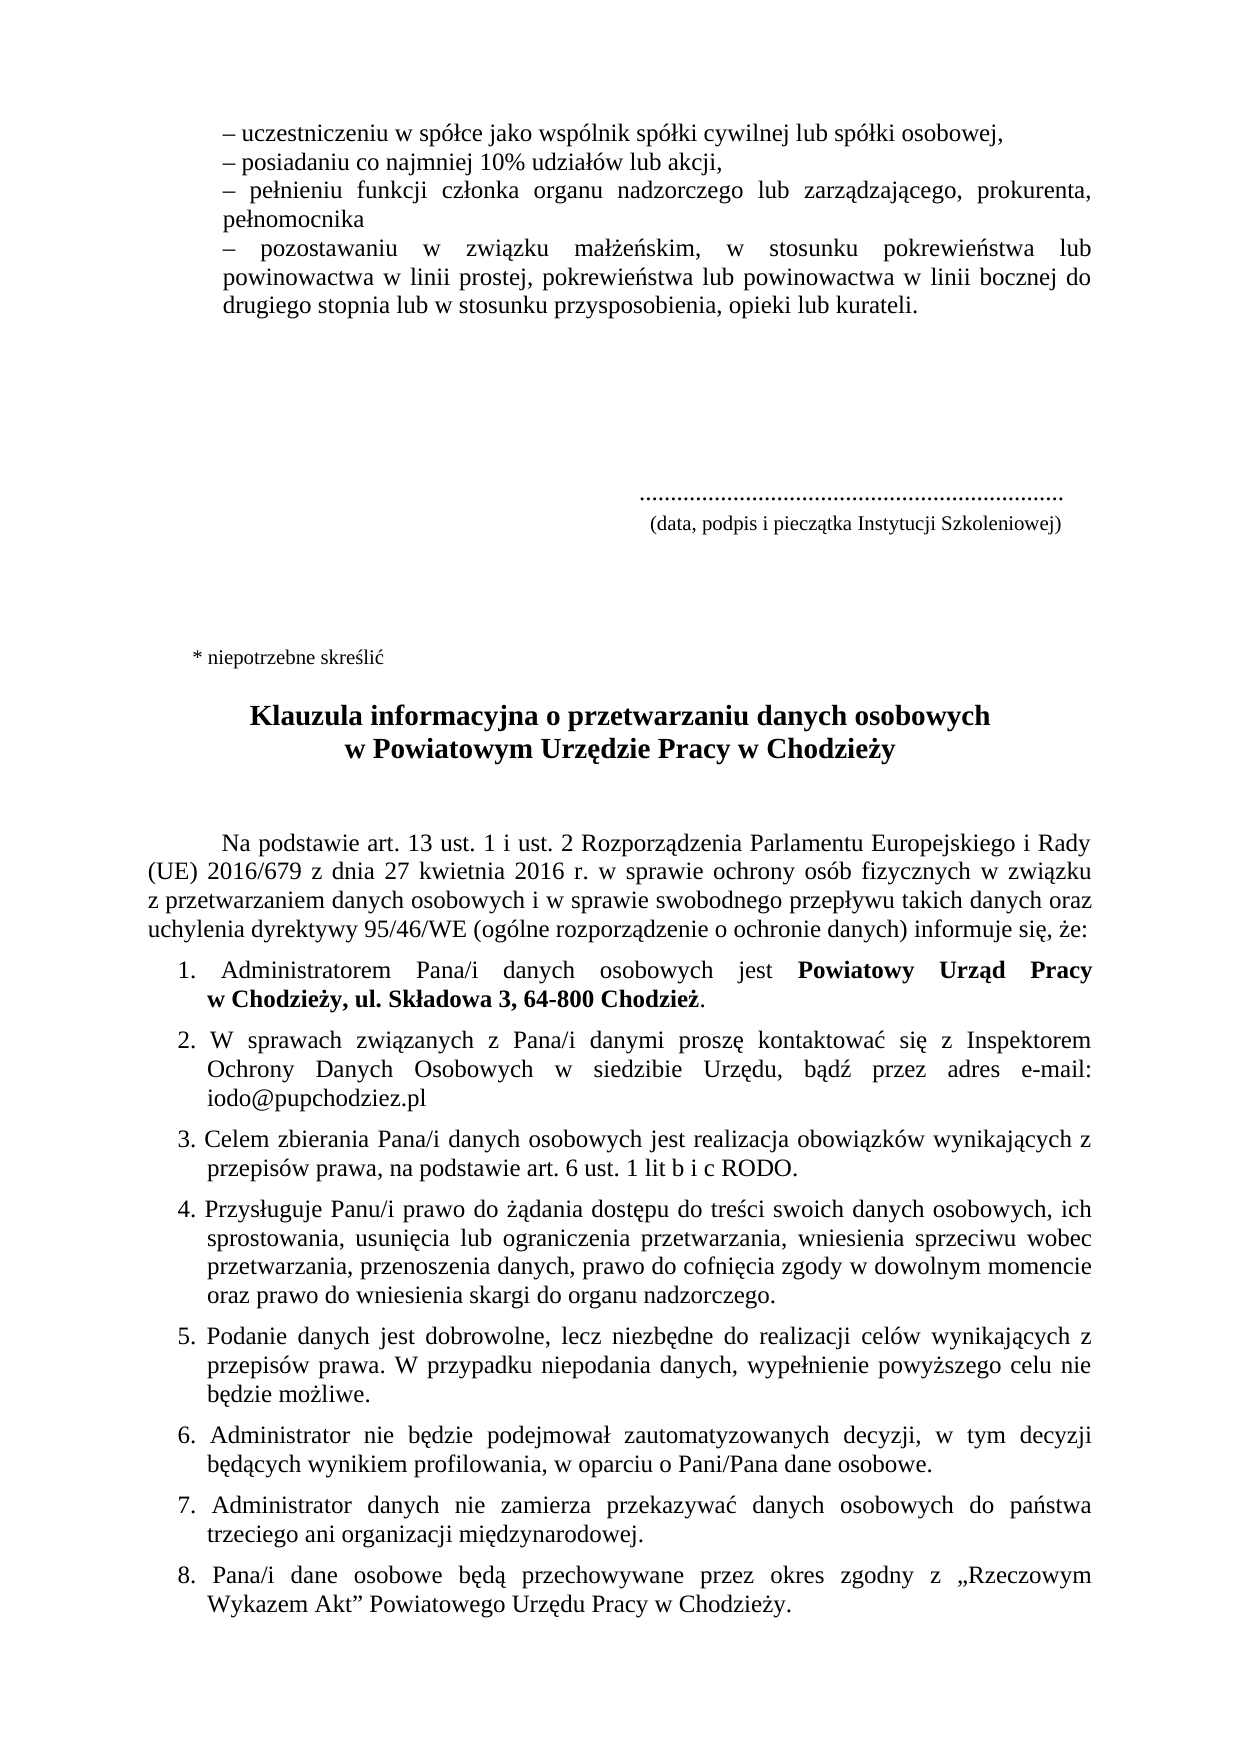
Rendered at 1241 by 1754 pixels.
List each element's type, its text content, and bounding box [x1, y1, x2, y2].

list 3. Celem zbierania Pana/i danych osobowych jest realizacja obowiązków wynikających z przepisów prawa, na podstawie art. 6 ust. 1 lit b i c RODO. [177, 1124, 1092, 1181]
list 7. Administrator danych nie zamierza przekazywać danych osobowych do państwa trzeciego ani organizacji międzynarodowej. [177, 1490, 1092, 1548]
text – uczestniczeniu w spółce jako wspólnik spółki cywilnej lub spółki osobowej, [223, 118, 1092, 147]
list 1. Administratorem Pana/i danych osobowych jest Powiatowy Urząd Pracy w Chodzieży, ul. Składowa 3, 64-800 Chodzież. [177, 955, 1092, 1013]
text – pełnieniu funkcji członka organu nadzorczego lub zarządzającego, prokurenta, pełnomocnika [223, 176, 1092, 233]
list 4. Przysługuje Panu/i prawo do żądania dostępu do treści swoich danych osobowych, ich sprostowania, usunięcia lub ograniczenia przetwarzania, wniesienia sprzeciwu wobec przetwarzania, przenoszenia danych, prawo do cofnięcia zgody w dowolnym momencie oraz prawo do wniesienia skargi do organu nadzorczego. [177, 1194, 1092, 1309]
text – posiadaniu co najmniej 10% udziałów lub akcji, [223, 147, 1092, 176]
text (data, podpis i pieczątka Instytucji Szkoleniowej) [650, 511, 1085, 534]
text Na podstawie art. 13 ust. 1 i ust. 2 Rozporządzenia Parlamentu Europejskiego i Rady (UE) 2016/679 z dnia 27 kwietnia 2016 r. w sprawie ochrony osób fizycznych w związku z przetwarzaniem danych osobowych i w sprawie swobodnego przepływu takich danych oraz uchylenia dyrektywy 95/46/WE (ogólne rozporządzenie o ochronie danych) informuje się, że: [148, 828, 1092, 943]
text .................................................................... [620, 477, 1085, 506]
list 2. W sprawach związanych z Pana/i danymi proszę kontaktować się z Inspektorem Ochrony Danych Osobowych w siedzibie Urzędu, bądź przez adres e-mail: iodo@pupchodziez.pl [177, 1025, 1092, 1111]
list 8. Pana/i dane osobowe będą przechowywane przez okres zgodny z „Rzeczowym Wykazem Akt” Powiatowego Urzędu Pracy w Chodzieży. [177, 1560, 1092, 1618]
text – pozostawaniu w związku małżeńskim, w stosunku pokrewieństwa lub powinowactwa w linii prostej, pokrewieństwa lub powinowactwa w linii bocznej do drugiego stopnia lub w stosunku przysposobienia, opieki lub kurateli. [223, 233, 1092, 319]
list 6. Administrator nie będzie podejmował zautomatyzowanych decyzji, w tym decyzji będących wynikiem profilowania, w oparciu o Pani/Pana dane osobowe. [177, 1420, 1092, 1478]
text Klauzula informacyjna o przetwarzaniu danych osobowych [148, 698, 1092, 731]
text * niepotrzebne skreślić [192, 644, 1092, 669]
list 5. Podanie danych jest dobrowolne, lecz niezbędne do realizacji celów wynikających z przepisów prawa. W przypadku niepodania danych, wypełnienie powyższego celu nie będzie możliwe. [177, 1321, 1092, 1408]
text w Powiatowym Urzędzie Pracy w Chodzieży [148, 731, 1092, 765]
